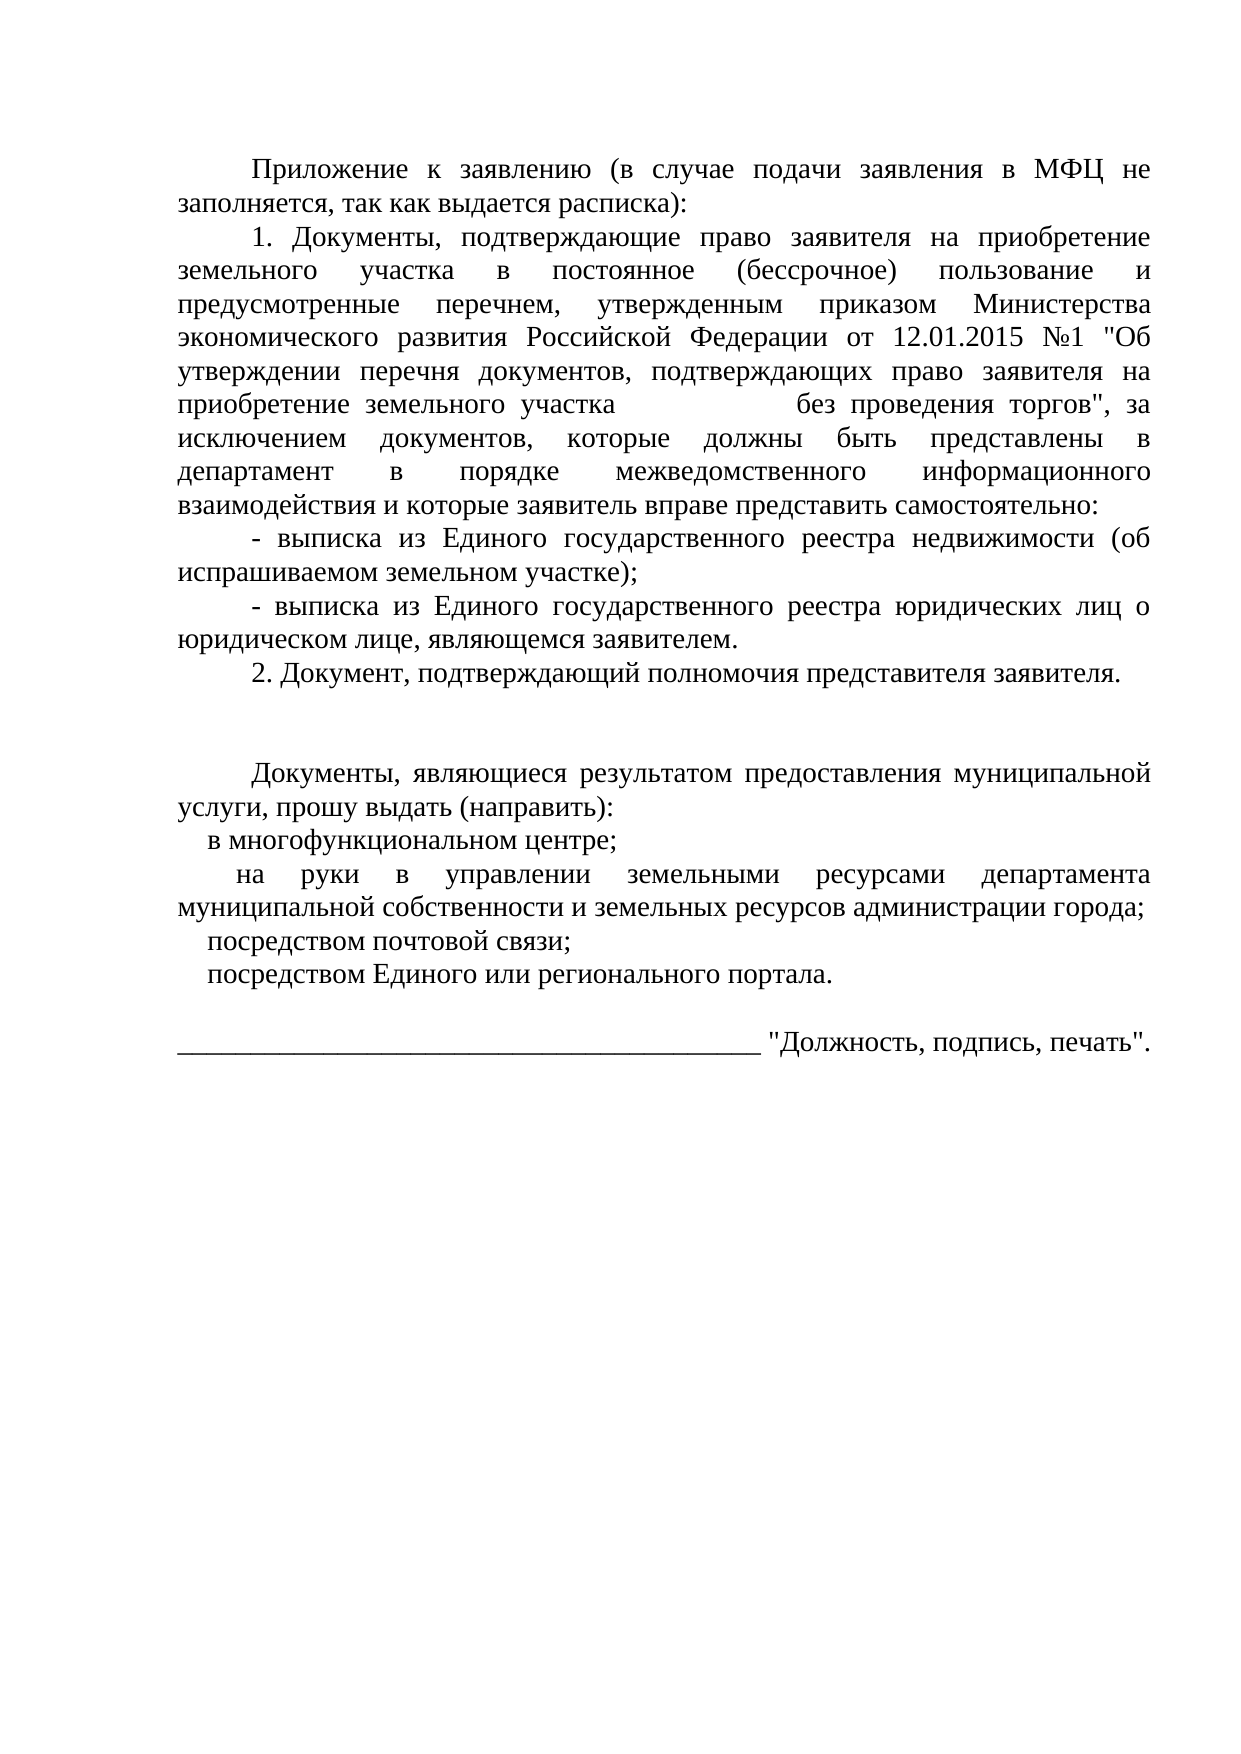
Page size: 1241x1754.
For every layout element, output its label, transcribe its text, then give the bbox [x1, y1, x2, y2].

text Приложение к заявлению (в случае подачи заявления в МФЦ не заполняется, так как выдается расписка): [177, 152, 1152, 219]
text 2. Документ, подтверждающий полномочия представителя заявителя. [177, 655, 1152, 688]
text  в многофункциональном центре; [177, 822, 1152, 856]
text  посредством почтовой связи; [177, 923, 1152, 957]
text ________________________________________ "Должность, подпись, печать". [177, 1024, 1152, 1057]
text Документы, являющиеся результатом предоставления муниципальной услуги, прошу выдать (направить): [177, 755, 1152, 822]
text - выписка из Единого государственного реестра юридических лиц о юридическом лице, являющемся заявителем. [177, 588, 1152, 655]
text - выписка из Единого государственного реестра недвижимости (об испрашиваемом земельном участке); [177, 521, 1152, 588]
text 1. Документы, подтверждающие право заявителя на приобретение земельного участка в постоянное (бессрочное) пользование и предусмотренные перечнем, утвержденным приказом Министерства экономического развития Российской Федерации от 12.01.2015 №1 "Об утверждении перечня документов, подтверждающих право заявителя на приобретение земельного участка без проведения торгов", за исключением документов, которые должны быть представлены в департамент в порядке межведомственного информационного взаимодействия и которые заявитель вправе представить самостоятельно: [177, 219, 1152, 521]
text  на руки в управлении земельными ресурсами департамента муниципальной собственности и земельных ресурсов администрации города; [177, 856, 1152, 923]
text  посредством Единого или регионального портала. [177, 957, 1152, 990]
